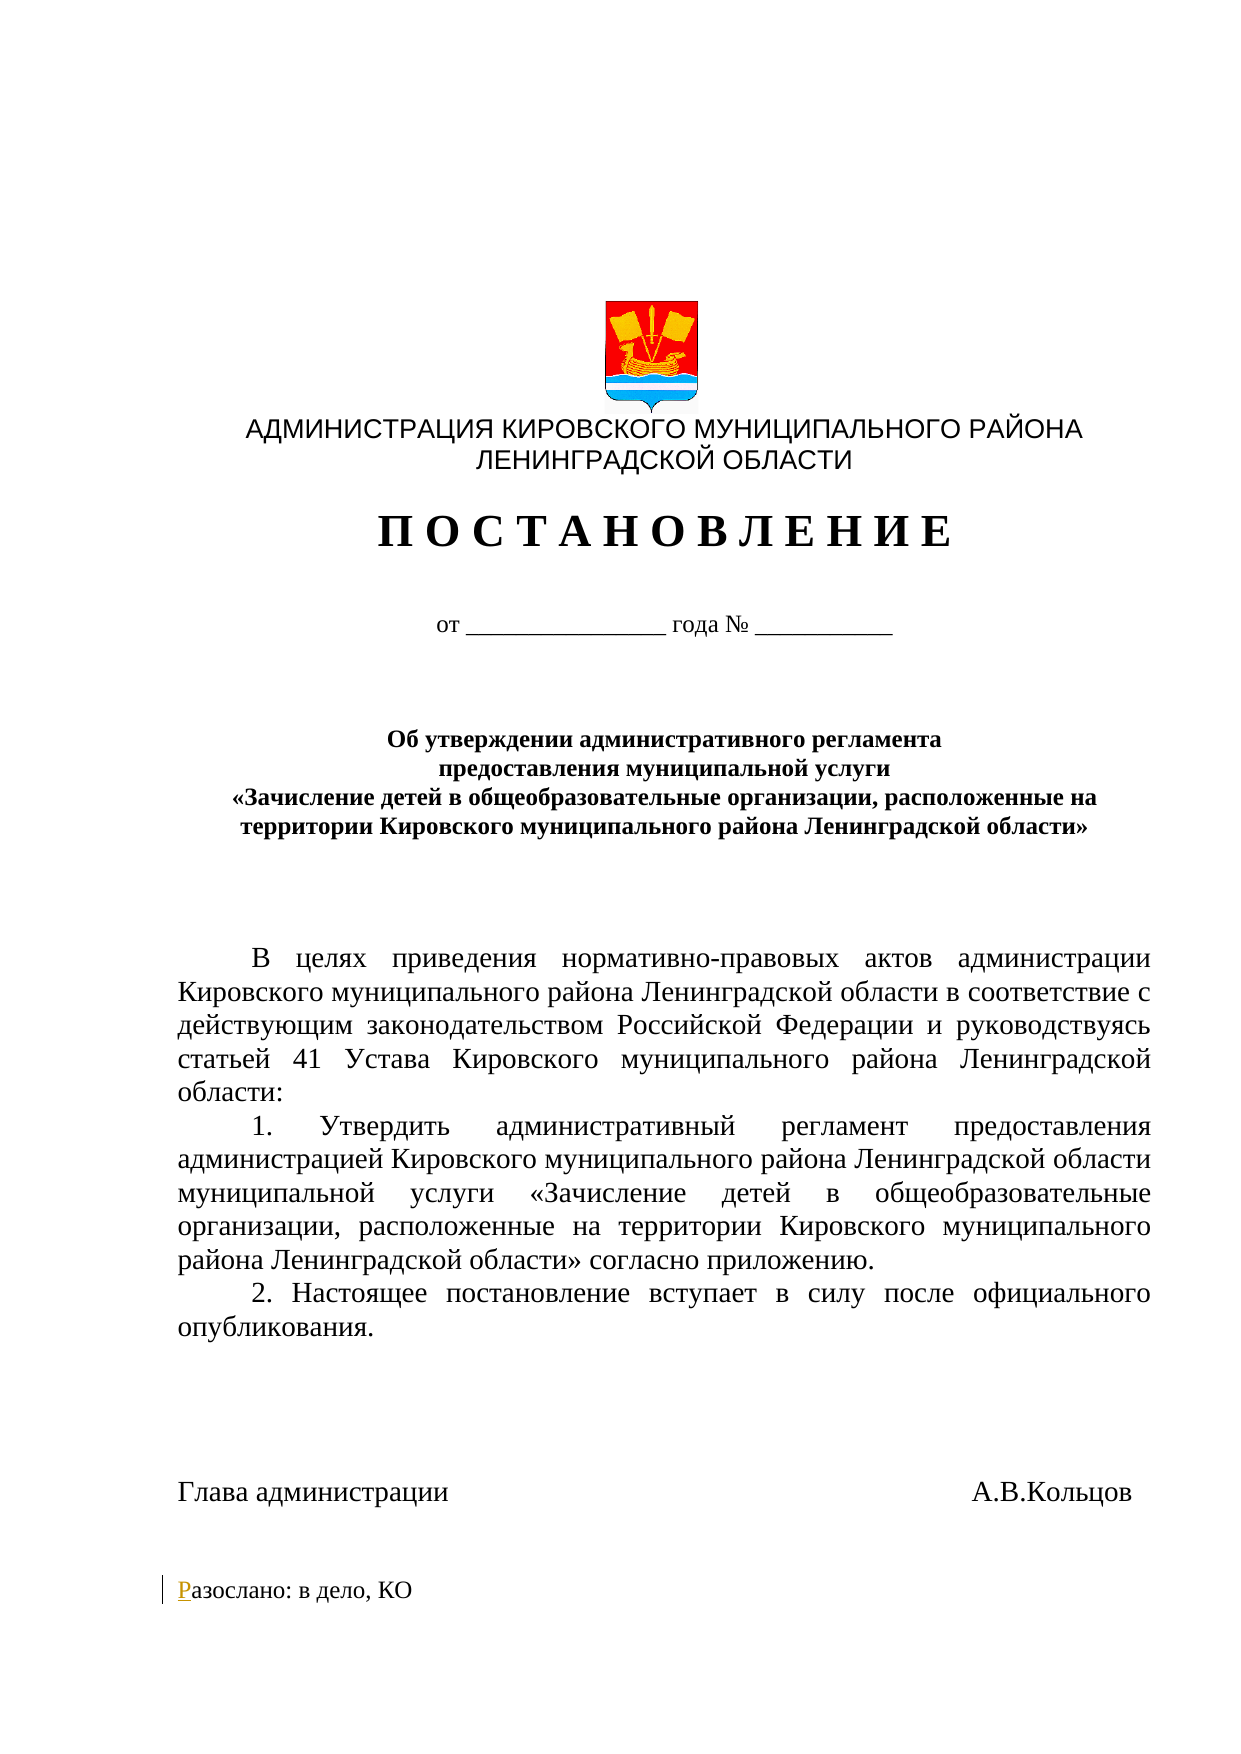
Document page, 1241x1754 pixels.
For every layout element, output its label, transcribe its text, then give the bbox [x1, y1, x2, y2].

picture [604, 300, 699, 414]
text от ________________ года № ___________ [177, 609, 1152, 638]
text В целях приведения нормативно-правовых актов администрации Кировского муниципального района Ленинградской области в соответствие с действующим законодательством Российской Федерации и руководствуясь статьей 41 Устава Кировского муниципального района Ленинградской области: [177, 940, 1152, 1108]
text АДМИНИСТРАЦИЯ КИРОВСКОГО МУНИЦИПАЛЬНОГО РАЙОНА ЛЕНИНГРАДСКОЙ ОБЛАСТИ [177, 413, 1152, 475]
text Об утверждении административного регламента [177, 724, 1152, 753]
text Глава администрации А.В.Кольцов [177, 1474, 1152, 1508]
text «Зачисление детей в общеобразовательные организации, расположенные на территории Кировского муниципального района Ленинградской области» [177, 782, 1152, 839]
text 2. Настоящее постановление вступает в силу после официального опубликования. [177, 1276, 1152, 1343]
text предоставления муниципальной услуги [177, 753, 1152, 782]
text П О С Т А Н О В Л Е Н И Е [177, 504, 1152, 557]
text азослано: в дело, КО [177, 1575, 1152, 1604]
text 1. Утвердить административный регламент предоставления администрацией Кировского муниципального района Ленинградской области муниципальной услуги «Зачисление детей в общеобразовательные организации, расположенные на территории Кировского муниципального района Ленинградской области» согласно приложению. [177, 1108, 1152, 1276]
